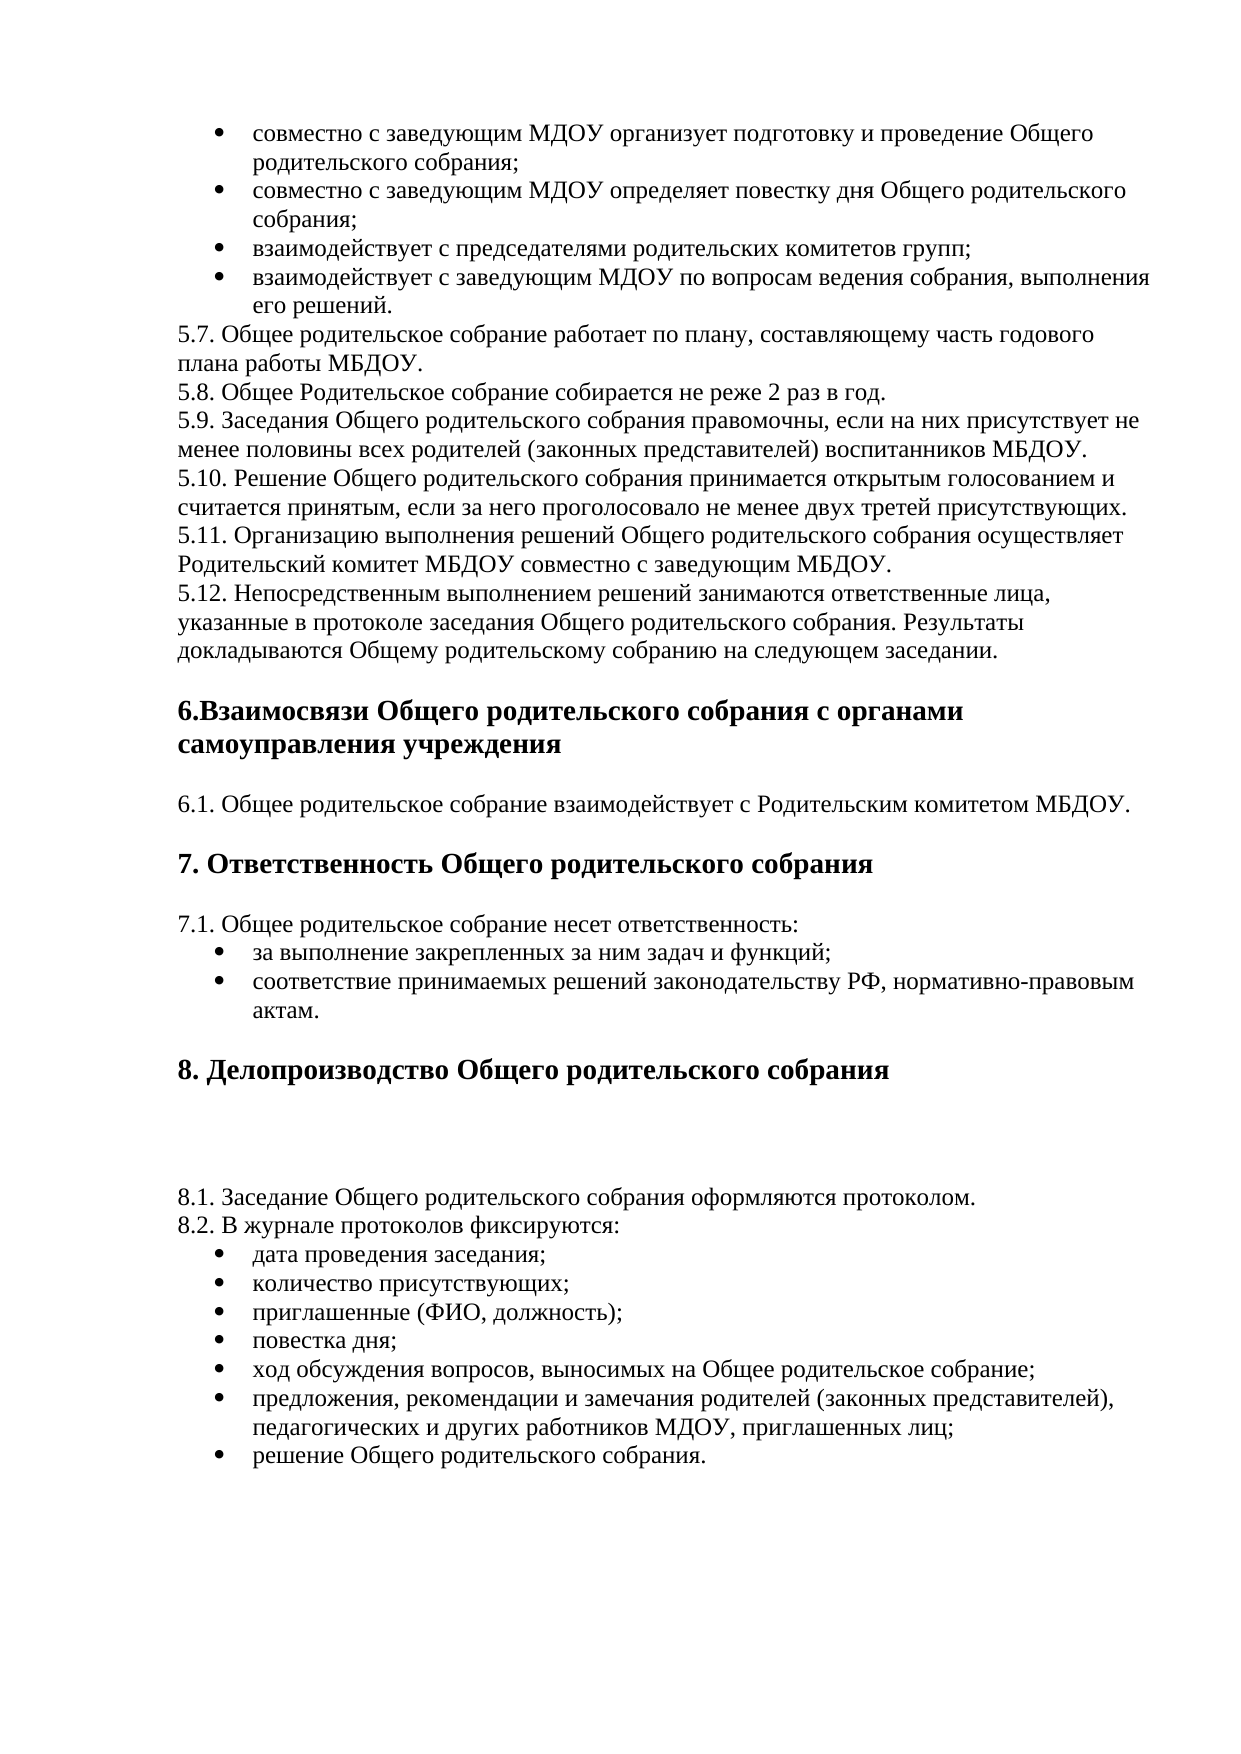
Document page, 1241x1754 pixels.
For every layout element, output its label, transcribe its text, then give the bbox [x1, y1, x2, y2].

list приглашенные (ФИО, должность); [215, 1297, 1152, 1326]
text 5.7. Общее родительское собрание работает по плану, составляющему часть годового плана работы МБДОУ. [177, 319, 1152, 377]
text 6.Взаимосвязи Общего родительского собрания с органами самоуправления учреждения [177, 693, 1152, 760]
text 5.12. Непосредственным выполнением решений занимаются ответственные лица, указанные в протоколе заседания Общего родительского собрания. Результаты докладываются Общему родительскому собранию на следующем заседании. [177, 578, 1152, 664]
text 8.1. Заседание Общего родительского собрания оформляются протоколом. [177, 1182, 1152, 1211]
list взаимодействует с председателями родительских комитетов групп; [215, 233, 1152, 262]
list за выполнение закрепленных за ним задач и функций; [215, 937, 1152, 966]
text 5.11. Организацию выполнения решений Общего родительского собрания осуществляет Родительский комитет МБДОУ совместно с заведующим МБДОУ. [177, 521, 1152, 578]
text 5.10. Решение Общего родительского собрания принимается открытым голосованием и считается принятым, если за него проголосовало не менее двух третей присутствующих. [177, 463, 1152, 521]
text 7. Ответственность Общего родительского собрания [177, 846, 1152, 880]
text 8. Делопроизводство Общего родительского собрания [177, 1052, 1152, 1086]
list совместно с заведующим МДОУ организует подготовку и проведение Общего родительского собрания; [215, 118, 1152, 176]
list взаимодействует с заведующим МДОУ по вопросам ведения собрания, выполнения его решений. [215, 262, 1152, 319]
text 5.8. Общее Родительское собрание собирается не реже 2 раз в год. [177, 377, 1152, 406]
text 6.1. Общее родительское собрание взаимодействует с Родительским комитетом МБДОУ. [177, 789, 1152, 818]
text 5.9. Заседания Общего родительского собрания правомочны, если на них присутствует не менее половины всех родителей (законных представителей) воспитанников МБДОУ. [177, 406, 1152, 463]
text 7.1. Общее родительское собрание несет ответственность: [177, 909, 1152, 937]
text 8.2. В журнале протоколов фиксируются: [177, 1211, 1152, 1239]
list ход обсуждения вопросов, выносимых на Общее родительское собрание; [215, 1354, 1152, 1383]
list совместно с заведующим МДОУ определяет повестку дня Общего родительского собрания; [215, 176, 1152, 233]
list предложения, рекомендации и замечания родителей (законных представителей), педагогических и других работников МДОУ, приглашенных лиц; [215, 1383, 1152, 1441]
list решение Общего родительского собрания. [215, 1441, 1152, 1469]
list дата проведения заседания; [215, 1239, 1152, 1268]
list количество присутствующих; [215, 1268, 1152, 1297]
list соответствие принимаемых решений законодательству РФ, нормативно-правовым актам. [215, 966, 1152, 1024]
list повестка дня; [215, 1326, 1152, 1354]
